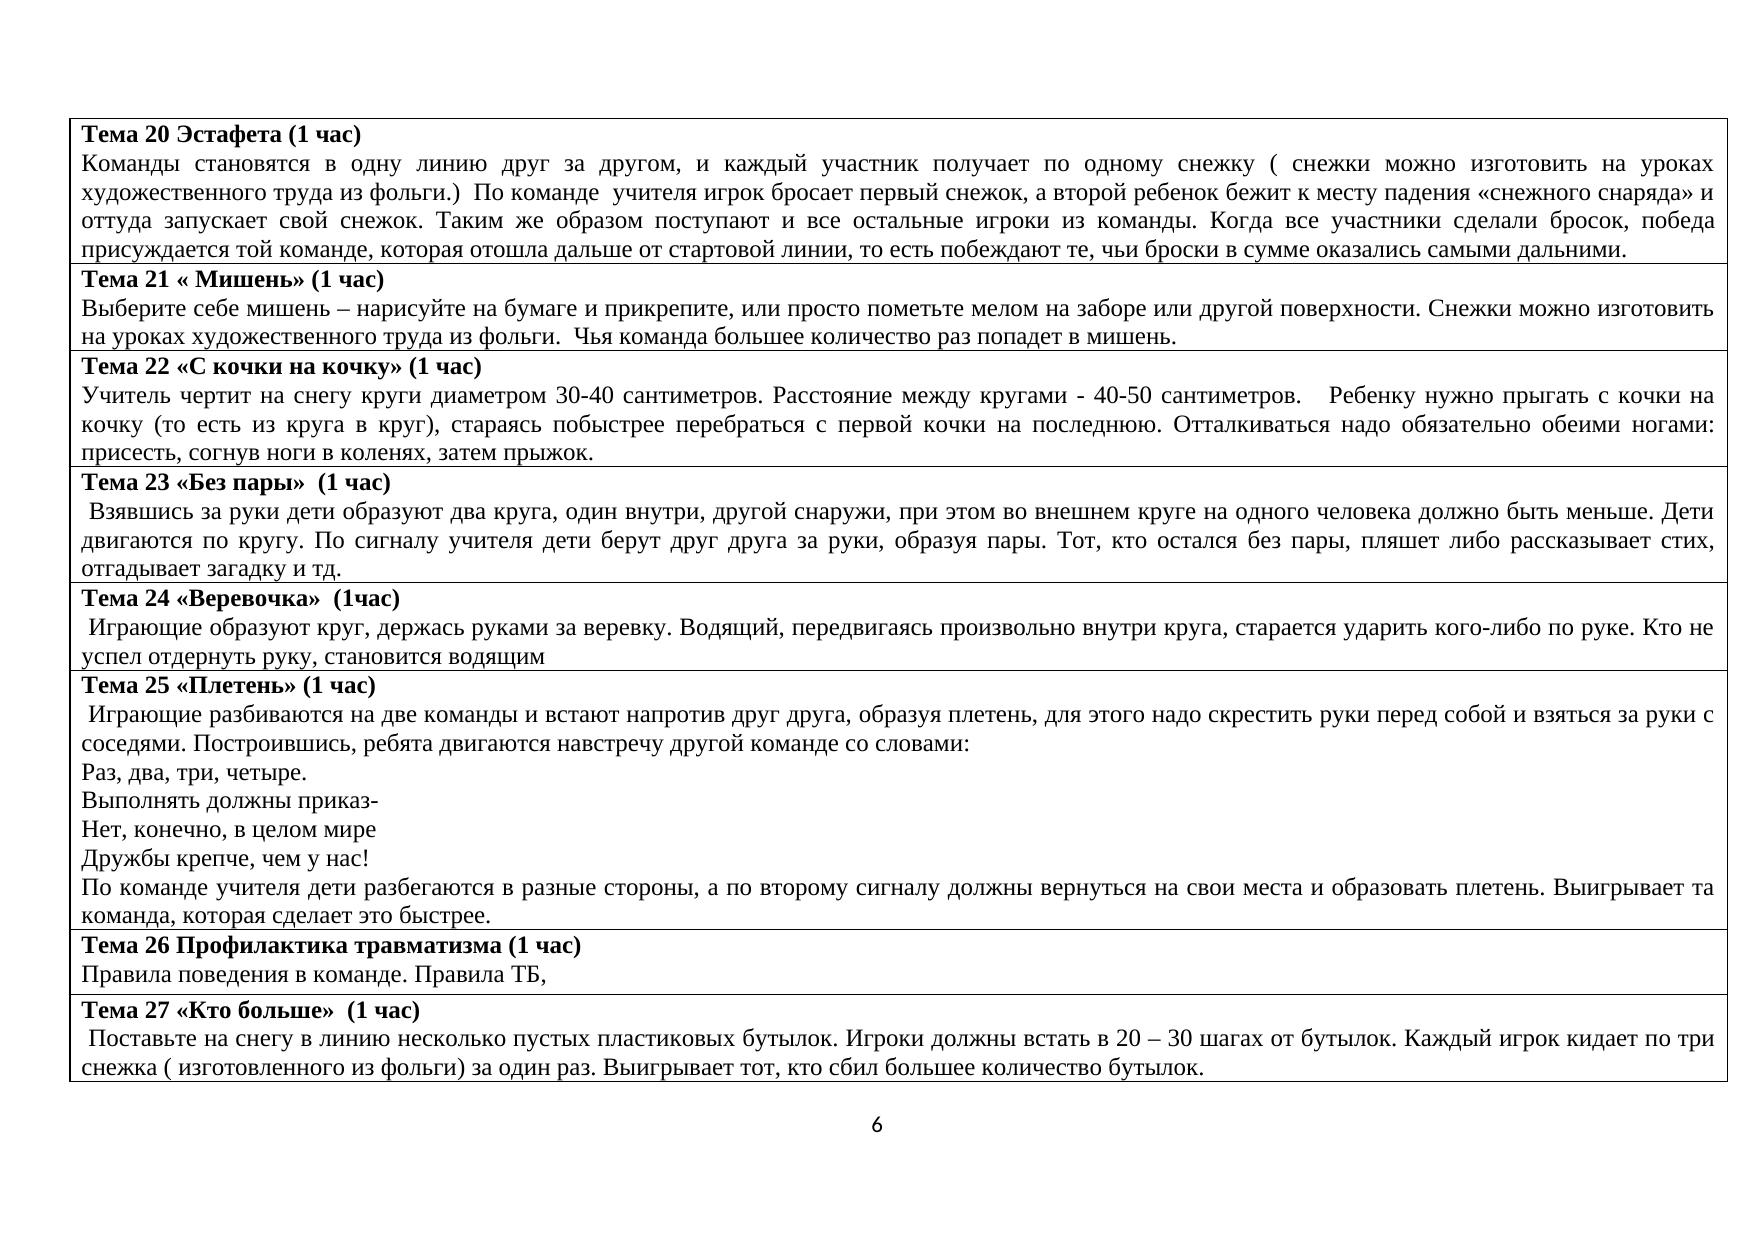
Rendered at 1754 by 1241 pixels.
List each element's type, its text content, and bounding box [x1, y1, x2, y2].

table_cell Тема 26 Профилактика травматизма (1 час) Правила поведения в команде. Правила ТБ, [71, 930, 1727, 994]
table_cell Тема 21 « Мишень» (1 час) Выберите себе мишень – нарисуйте на бумаге и прикрепите, или просто пометьте мелом на заборе или другой поверхности. Снежки можно изготовить на уроках художественного труда из фольги. Чья команда большее количество раз попадет в мишень. [71, 264, 1727, 350]
table_cell Тема 27 «Кто больше» (1 час) Поставьте на снегу в линию несколько пустых пластиковых бутылок. Игроки должны встать в 20 – 30 шагах от бутылок. Каждый игрок кидает по три снежка ( изготовленного из фольги) за один раз. Выигрывает тот, кто сбил большее количество бутылок. [71, 995, 1727, 1081]
table_cell Тема 20 Эстафета (1 час) Команды становятся в одну линию друг за другом, и каждый участник получает по одному снежку ( снежки можно изготовить на уроках художественного труда из фольги.) По команде учителя игрок бросает первый снежок, а второй ребенок бежит к месту падения «снежного снаряда» и оттуда запускает свой снежок. Таким же образом поступают и все остальные игроки из команды. Когда все участники сделали бросок, победа присуждается той команде, которая отошла дальше от стартовой линии, то есть побеждают те, чьи броски в сумме оказались самыми дальними. [71, 119, 1727, 263]
table_cell Тема 25 «Плетень» (1 час) Играющие разбиваются на две команды и встают напротив друг друга, образуя плетень, для этого надо скрестить руки перед собой и взяться за руки с соседями. Построившись, ребята двигаются навстречу другой команде со словами: Раз, два, три, четыре. Выполнять должны приказ- Нет, конечно, в целом мире Дружбы крепче, чем у нас! По команде учителя дети разбегаются в разные стороны, а по второму сигналу должны вернуться на свои места и образовать плетень. Выигрывает та команда, которая сделает это быстрее. [71, 671, 1727, 929]
table_cell Тема 24 «Веревочка» (1час) Играющие образуют круг, держась руками за веревку. Водящий, передвигаясь произвольно внутри круга, старается ударить кого-либо по руке. Кто не успел отдернуть руку, становится водящим [71, 583, 1727, 669]
table_cell Тема 23 «Без пары» (1 час) Взявшись за руки дети образуют два круга, один внутри, другой снаружи, при этом во внешнем круге на одного человека должно быть меньше. Дети двигаются по кругу. По сигналу учителя дети берут друг друга за руки, образуя пары. Тот, кто остался без пары, пляшет либо рассказывает стих, отгадывает загадку и тд. [71, 467, 1727, 582]
table_cell Тема 22 «С кочки на кочку» (1 час) Учитель чертит на снегу круги диаметром 30-40 сантиметров. Расстояние между кругами - 40-50 сантиметров. Ребенку нужно прыгать с кочки на кочку (то есть из круга в круг), стараясь побыстрее перебраться с первой кочки на последнюю. Отталкиваться надо обязательно обеими ногами: присесть, согнув ноги в коленях, затем прыжок. [71, 351, 1727, 466]
